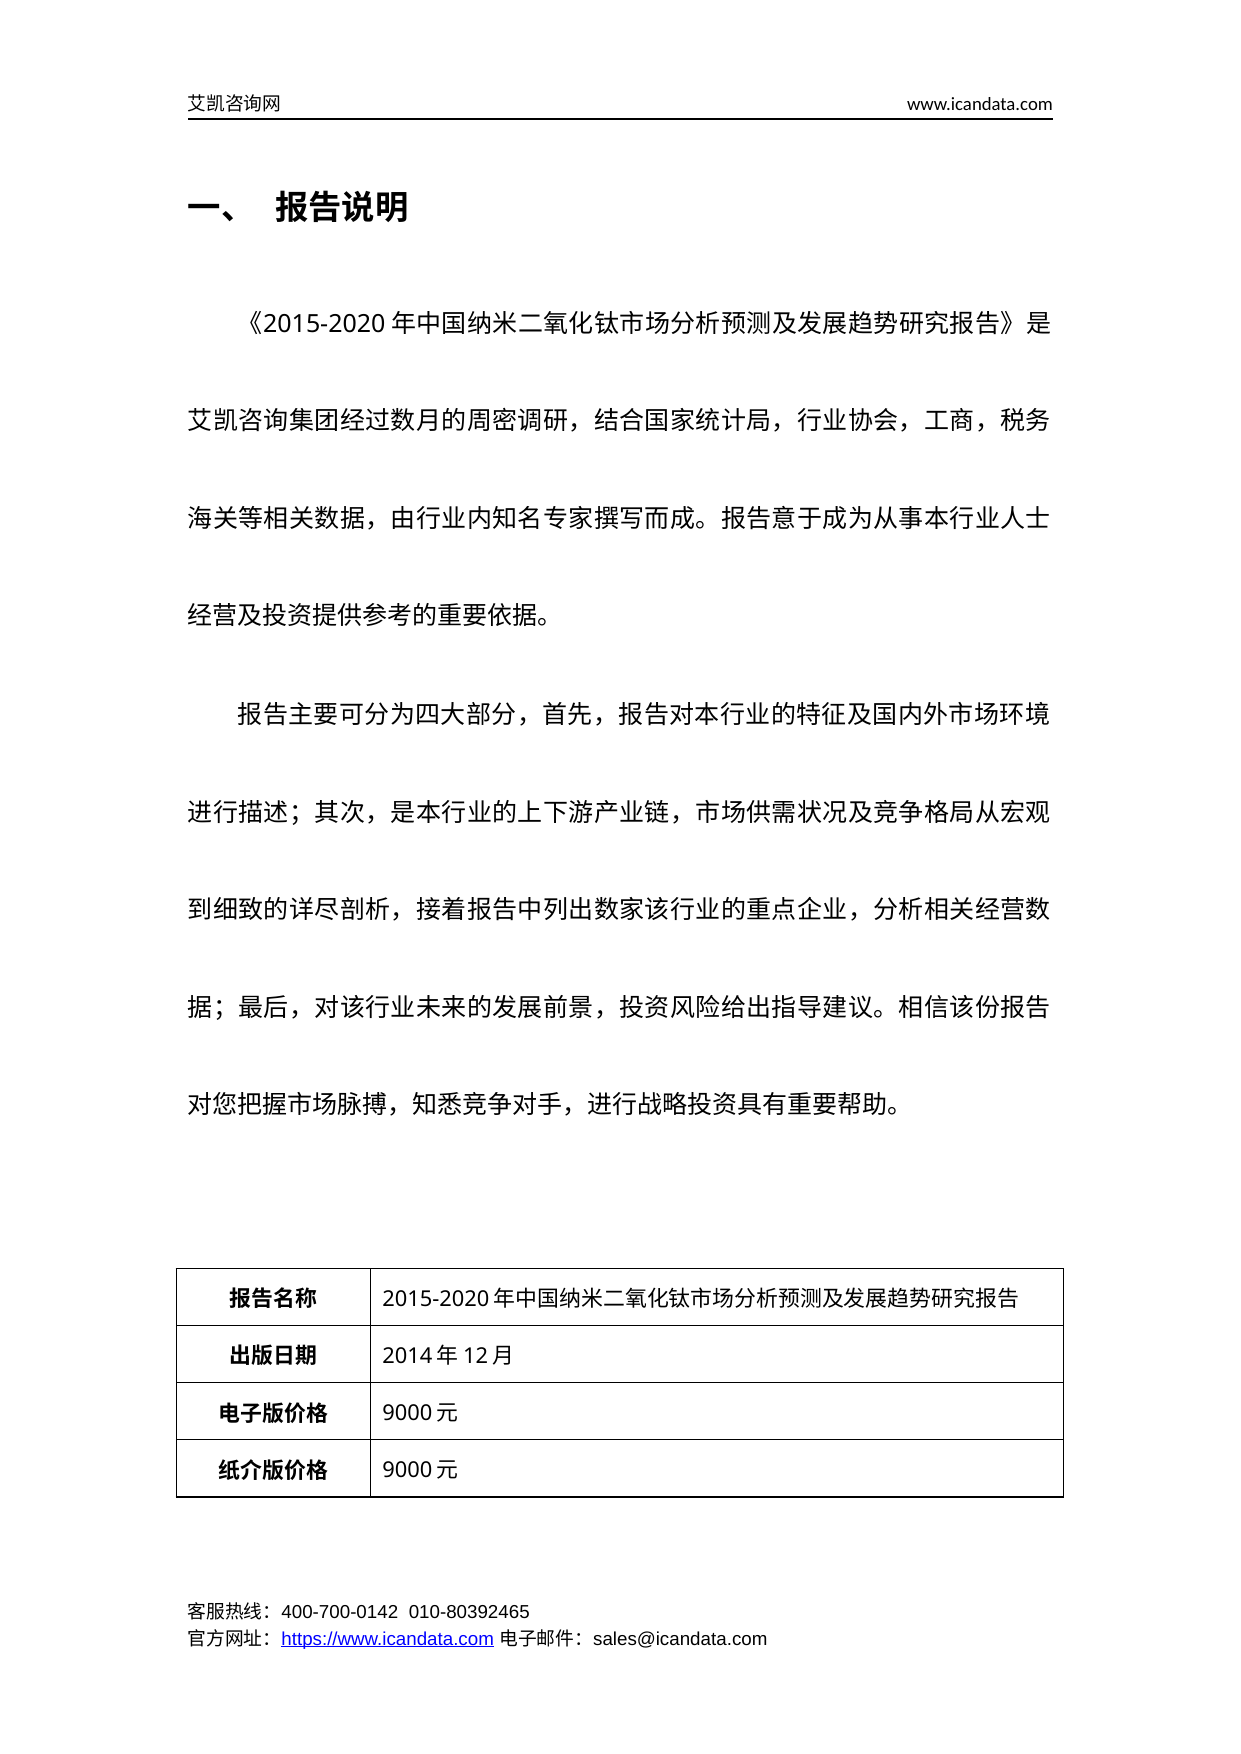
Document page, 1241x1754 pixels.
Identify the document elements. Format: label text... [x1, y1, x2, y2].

text 《2015-2020年中国纳米二氧化钛市场分析预测及发展趋势研究报告》是艾凯咨询集团经过数月的周密调研，结合国家统计局，行业协会，工商，税务海关等相关数据，由行业内知名专家撰写而成。报告意于成为从事本行业人士经营及投资提供参考的重要依据。 [187, 289, 1053, 646]
table_cell 纸介版价格 [177, 1440, 370, 1496]
table_header 2015-2020年中国纳米二氧化钛市场分析预测及发展趋势研究报告 [371, 1269, 1063, 1325]
table_cell 电子版价格 [177, 1383, 370, 1439]
table_cell 9000元 [371, 1383, 1063, 1439]
text 报告主要可分为四大部分，首先，报告对本行业的特征及国内外市场环境进行描述；其次，是本行业的上下游产业链，市场供需状况及竞争格局从宏观到细致的详尽剖析，接着报告中列出数家该行业的重点企业，分析相关经营数据；最后，对该行业未来的发展前景，投资风险给出指导建议。相信该份报告对您把握市场脉搏，知悉竞争对手，进行战略投资具有重要帮助。 [187, 681, 1053, 1136]
table_cell 2014年12月 [371, 1326, 1063, 1382]
subtitle 报告说明 [187, 172, 1053, 237]
table_cell 9000元 [371, 1440, 1063, 1496]
table_cell 出版日期 [177, 1326, 370, 1382]
table_header 报告名称 [177, 1269, 370, 1325]
